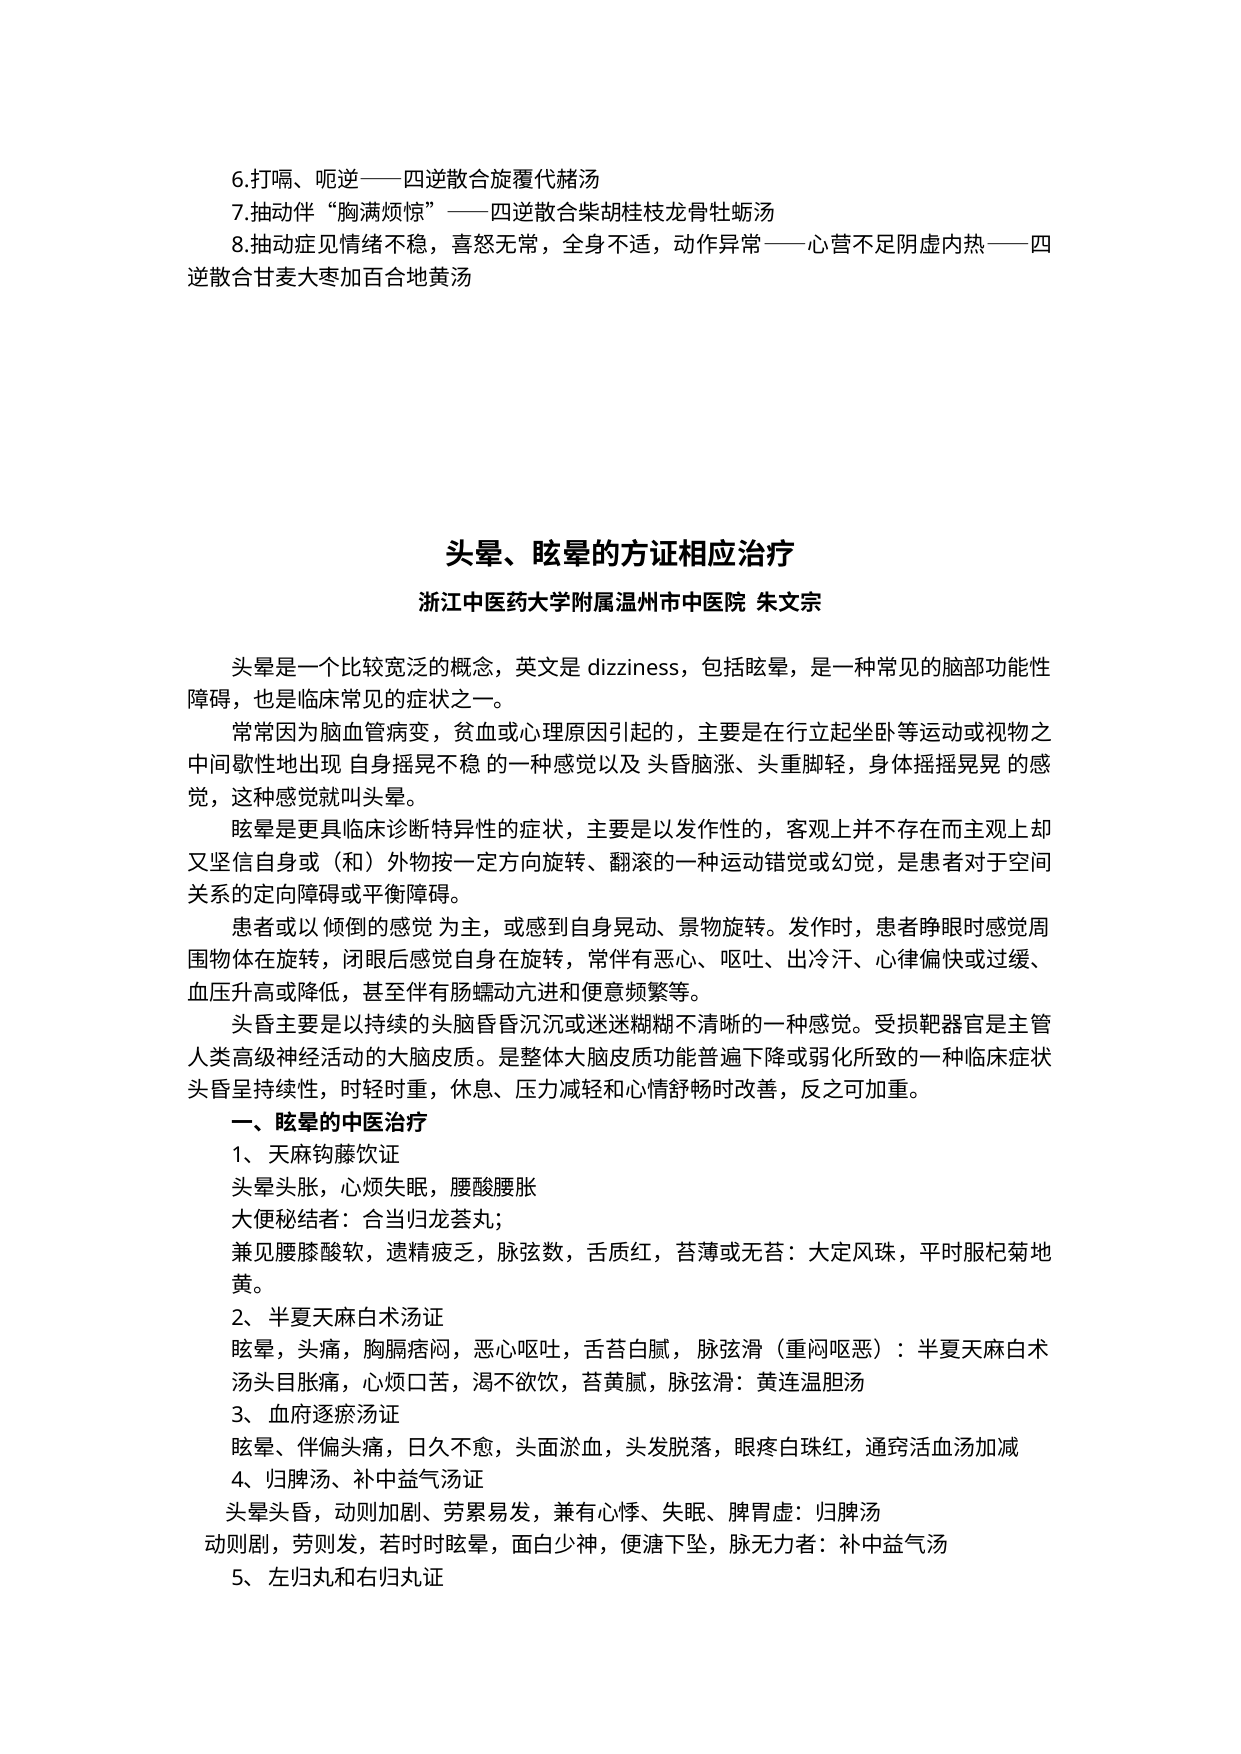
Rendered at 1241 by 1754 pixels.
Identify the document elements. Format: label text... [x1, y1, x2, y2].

text 4、归脾汤、补中益气汤证 [187, 1462, 1053, 1494]
text 头晕是一个比较宽泛的概念，英文是dizziness，包括眩晕，是一种常见的脑部功能性障碍，也是临床常见的症状之一。 [187, 649, 1053, 714]
text 7.抽动伴“胸满烦惊”——四逆散合柴胡桂枝龙骨牡蛎汤 [187, 194, 1053, 227]
text 一、眩晕的中医治疗 [187, 1104, 1053, 1137]
text 大便秘结者：合当归龙荟丸； [231, 1202, 1053, 1234]
text 兼见腰膝酸软，遗精疲乏，脉弦数，舌质红，苔薄或无苔：大定风珠，平时服杞菊地黄。 [231, 1234, 1053, 1299]
text 6.打嗝、呃逆——四逆散合旋覆代赭汤 [187, 162, 1053, 194]
text 眩晕，头痛，胸膈痞闷，恶心呕吐，舌苔白腻， 脉弦滑（重闷呕恶）：半夏天麻白术汤头目胀痛，心烦口苦，渴不欲饮，苔黄腻，脉弦滑：黄连温胆汤 [231, 1332, 1053, 1397]
text 眩晕、伴偏头痛，日久不愈，头面淤血，头发脱落，眼疼白珠红，通窍活血汤加减 [187, 1429, 1053, 1462]
list 血府逐瘀汤证 [231, 1397, 1053, 1429]
text 头晕头昏，动则加剧、劳累易发，兼有心悸、失眠、脾胃虚：归脾汤 [225, 1494, 1053, 1527]
text 眩晕是更具临床诊断特异性的症状，主要是以发作性的，客观上并不存在而主观上却又坚信自身或（和）外物按一定方向旋转、翻滚的一种运动错觉或幻觉，是患者对于空间关系的定向障碍或平衡障碍。 [187, 812, 1053, 909]
subtitle 头晕、眩晕的方证相应治疗 [187, 519, 1053, 584]
text 常常因为脑血管病变，贫血或心理原因引起的，主要是在行立起坐卧等运动或视物之中间歇性地出现 自身摇晃不稳 的一种感觉以及 头昏脑涨、头重脚轻，身体摇摇晃晃 的感觉，这种感觉就叫头晕。 [187, 714, 1053, 812]
text 头昏主要是以持续的头脑昏昏沉沉或迷迷糊糊不清晰的一种感觉。受损靶器官是主管人类高级神经活动的大脑皮质。是整体大脑皮质功能普遍下降或弱化所致的一种临床症状。头昏呈持续性，时轻时重，休息、压力减轻和心情舒畅时改善，反之可加重。 [187, 1007, 1053, 1104]
text 动则剧，劳则发，若时时眩晕，面白少神，便溏下坠，脉无力者：补中益气汤 [187, 1527, 1053, 1559]
text 头晕头胀，心烦失眠，腰酸腰胀 [231, 1169, 1053, 1202]
text 患者或以 倾倒的感觉 为主，或感到自身晃动、景物旋转。发作时，患者睁眼时感觉周围物体在旋转，闭眼后感觉自身在旋转，常伴有恶心、呕吐、出冷汗、心律偏快或过缓、血压升高或降低，甚至伴有肠蠕动亢进和便意频繁等。 [187, 909, 1053, 1007]
text 8.抽动症见情绪不稳，喜怒无常，全身不适，动作异常——心营不足阴虚内热——四逆散合甘麦大枣加百合地黄汤 [187, 227, 1053, 292]
list 左归丸和右归丸证 [231, 1559, 1053, 1592]
list 半夏天麻白术汤证 [231, 1299, 1053, 1332]
text 浙江中医药大学附属温州市中医院 朱文宗 [187, 584, 1053, 617]
list 天麻钩藤饮证 [231, 1137, 1053, 1169]
